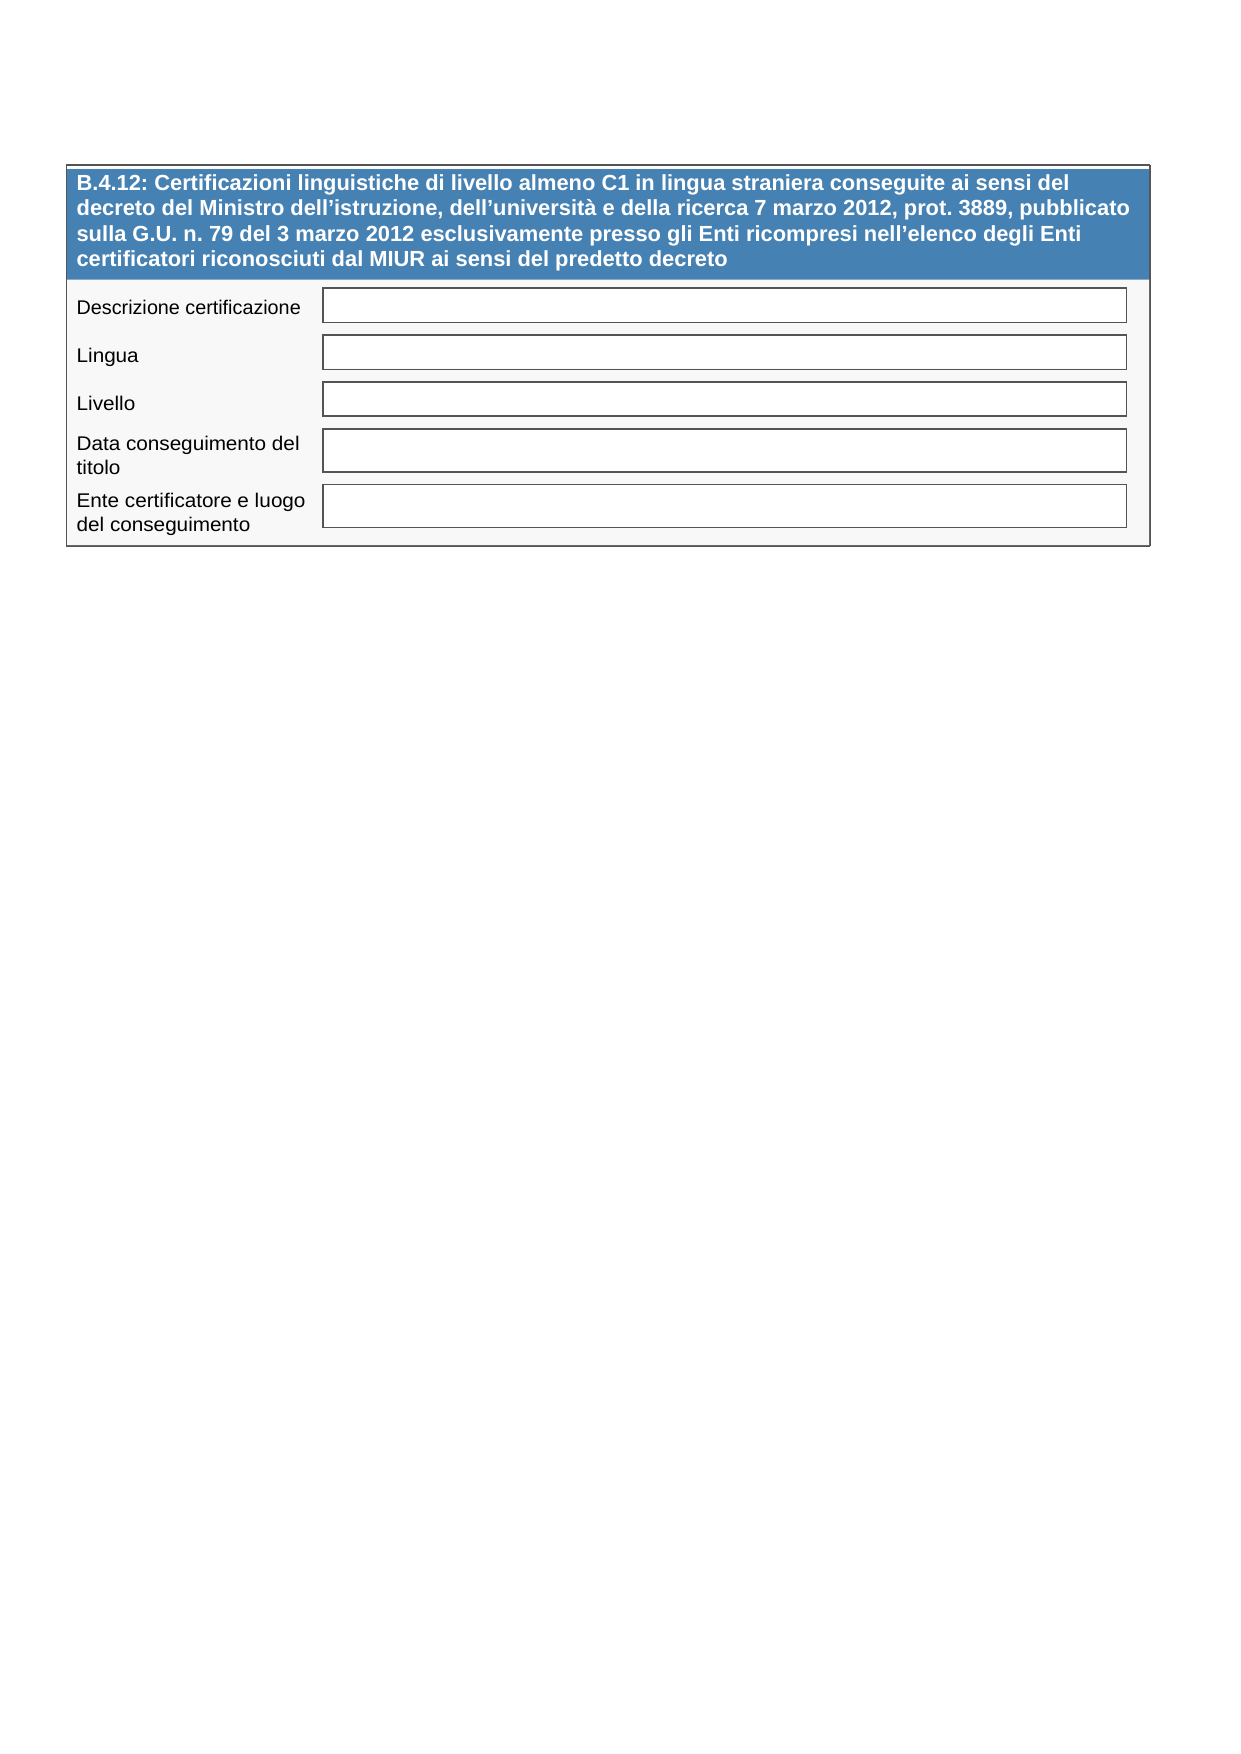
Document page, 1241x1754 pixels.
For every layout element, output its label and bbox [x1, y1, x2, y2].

table_header [324, 336, 1126, 368]
table_header [324, 383, 1126, 415]
table_header [324, 485, 1126, 527]
table_header [324, 430, 1126, 471]
table_header [324, 289, 1126, 322]
